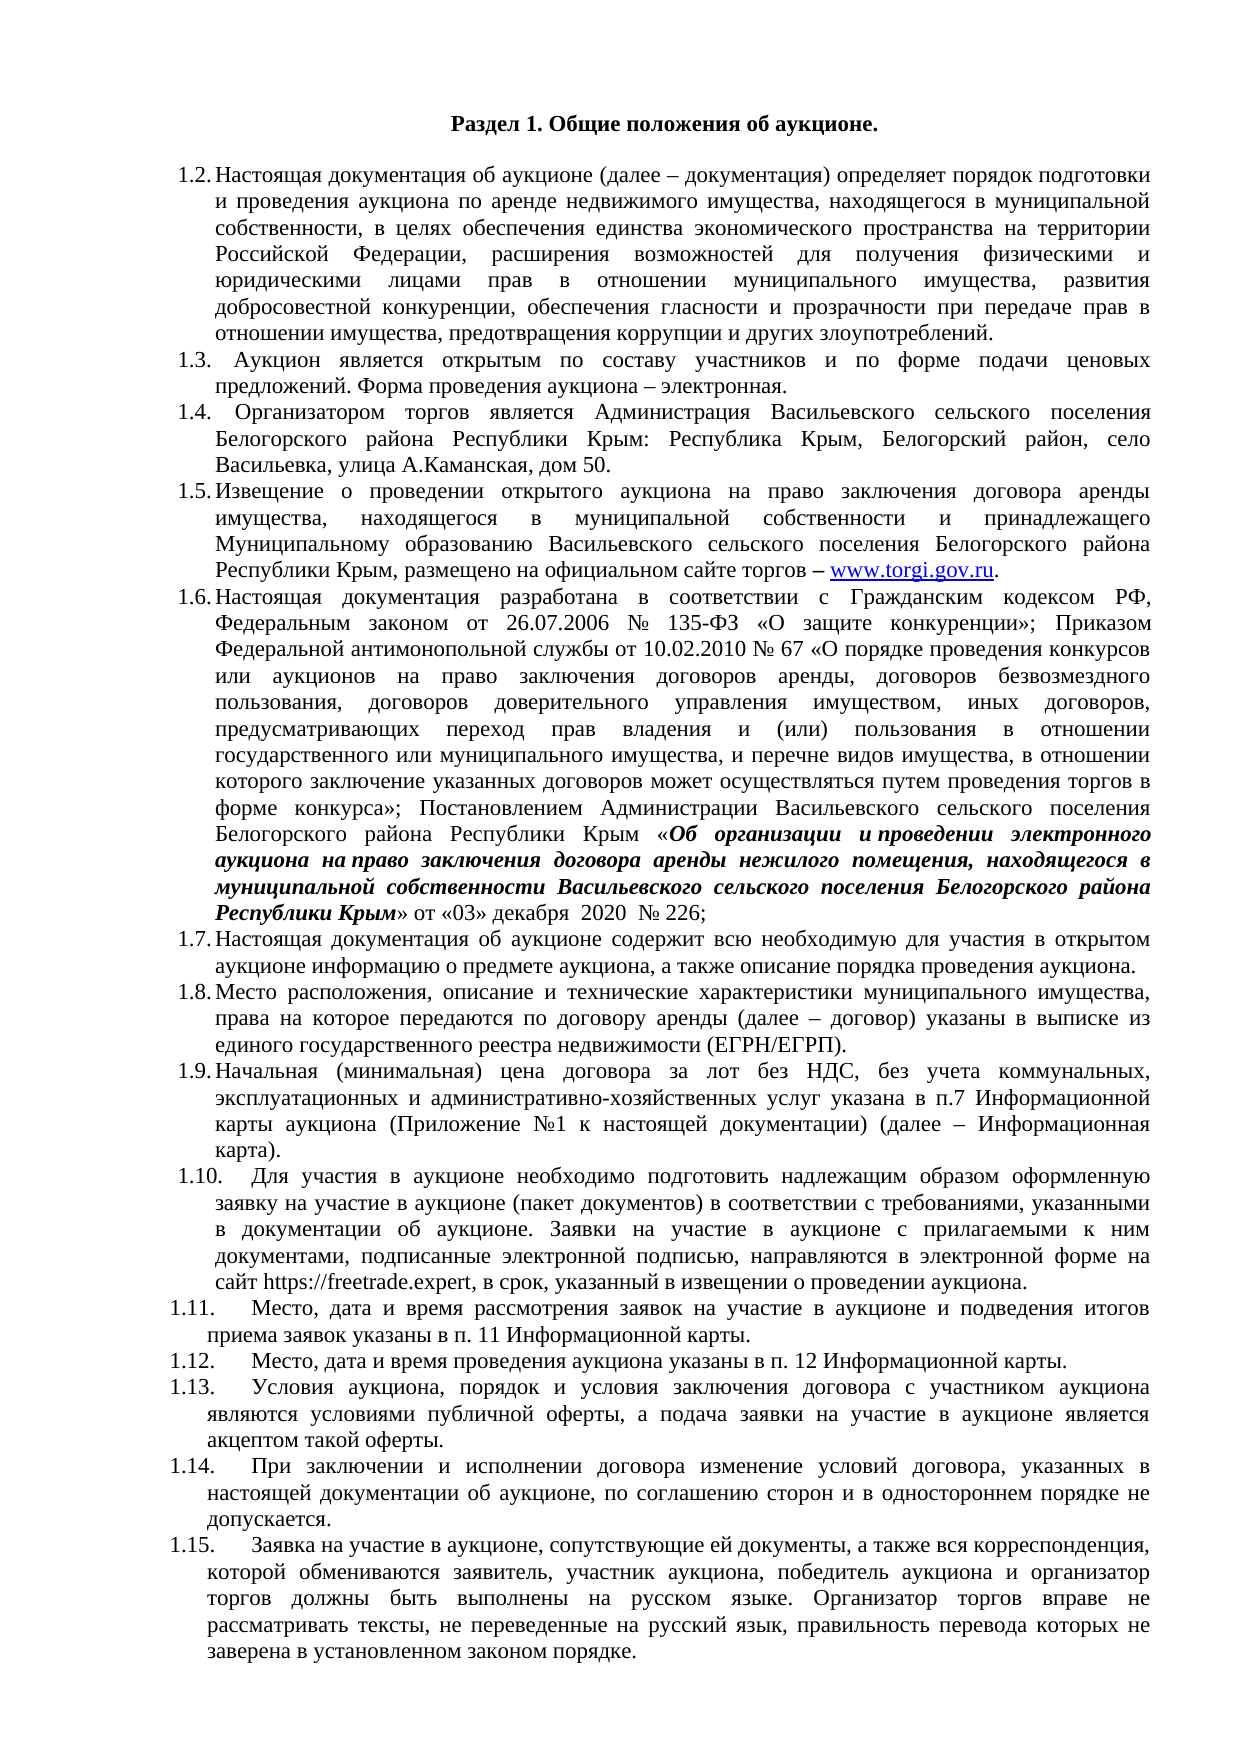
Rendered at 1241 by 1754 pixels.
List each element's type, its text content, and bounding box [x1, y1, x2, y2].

list Место, дата и время рассмотрения заявок на участие в аукционе и подведения итогов приема заявок указаны в п. 11 Информационной карты. [169, 1294, 1152, 1347]
list Настоящая документация об аукционе (далее – документация) определяет порядок подготовки и проведения аукциона по аренде недвижимого имущества, находящегося в муниципальной собственности, в целях обеспечения единства экономического пространства на территории Российской Федерации, расширения возможностей для получения физическими и юридическими лицами прав в отношении муниципального имущества, развития добросовестной конкуренции, обеспечения гласности и прозрачности при передаче прав в отношении имущества, предотвращения коррупции и других злоупотреблений. [177, 161, 1152, 346]
list Для участия в аукционе необходимо подготовить надлежащим образом оформленную заявку на участие в аукционе (пакет документов) в соответствии с требованиями, указанными в документации об аукционе. Заявки на участие в аукционе с прилагаемыми к ним документами, подписанные электронной подписью, направляются в электронной форме на сайт https://freetrade.expert, в срок, указанный в извещении о проведении аукциона. [177, 1163, 1152, 1294]
list Настоящая документация об аукционе содержит всю необходимую для участия в открытом аукционе информацию о предмете аукциона, а также описание порядка проведения аукциона. [177, 925, 1152, 978]
list Аукцион является открытым по составу участников и по форме подачи ценовых предложений. Форма проведения аукциона – электронная. [177, 346, 1152, 398]
list Заявка на участие в аукционе, сопутствующие ей документы, а также вся корреспонденция, которой обмениваются заявитель, участник аукциона, победитель аукциона и организатор торгов должны быть выполнены на русском языке. Организатор торгов вправе не рассматривать тексты, не переведенные на русский язык, правильность перевода которых не заверена в установленном законом порядке. [169, 1532, 1152, 1663]
list Место расположения, описание и технические характеристики муниципального имущества, права на которое передаются по договору аренды (далее – договор) указаны в выписке из единого государственного реестра недвижимости (ЕГРН/ЕГРП). [177, 978, 1152, 1057]
list Извещение о проведении открытого аукциона на право заключения договора аренды имущества, находящегося в муниципальной собственности и принадлежащего Муниципальному образованию Васильевского сельского поселения Белогорского района Республики Крым, размещено на официальном сайте торгов – www.torgi.gov.ru. [177, 477, 1152, 583]
list Начальная (минимальная) цена договора за лот без НДС, без учета коммунальных, эксплуатационных и административно-хозяйственных услуг указана в п.7 Информационной карты аукциона (Приложение №1 к настоящей документации) (далее – Информационная карта). [177, 1057, 1152, 1163]
list При заключении и исполнении договора изменение условий договора, указанных в настоящей документации об аукционе, по соглашению сторон и в одностороннем порядке не допускается. [169, 1452, 1152, 1532]
list Настоящая документация разработана в соответствии с Гражданским кодексом РФ, Федеральным законом от 26.07.2006 № 135-ФЗ «О защите конкуренции»; Приказом Федеральной антимонопольной службы от 10.02.2010 № 67 «О порядке проведения конкурсов или аукционов на право заключения договоров аренды, договоров безвозмездного пользования, договоров доверительного управления имуществом, иных договоров, предусматривающих переход прав владения и (или) пользования в отношении государственного или муниципального имущества, и перечне видов имущества, в отношении которого заключение указанных договоров может осуществляться путем проведения торгов в форме конкурса»; Постановлением Администрации Васильевского сельского поселения Белогорского района Республики Крым «Об организации и проведении электронного аукциона на право заключения договора аренды нежилого помещения, находящегося в муниципальной собственности Васильевского сельского поселения Белогорского района Республики Крым» от «03» декабря 2020 № 226; [177, 583, 1152, 925]
list Место, дата и время проведения аукциона указаны в п. 12 Информационной карты. [169, 1347, 1152, 1373]
list Условия аукциона, порядок и условия заключения договора с участником аукциона являются условиями публичной оферты, а подача заявки на участие в аукционе является акцептом такой оферты. [169, 1373, 1152, 1452]
list Организатором торгов является Администрация Васильевского сельского поселения Белогорского района Республики Крым: Республика Крым, Белогорский район, село Васильевка, улица А.Каманская, дом 50. [177, 398, 1152, 477]
text Раздел 1. Общие положения об аукционе. [177, 110, 1152, 136]
